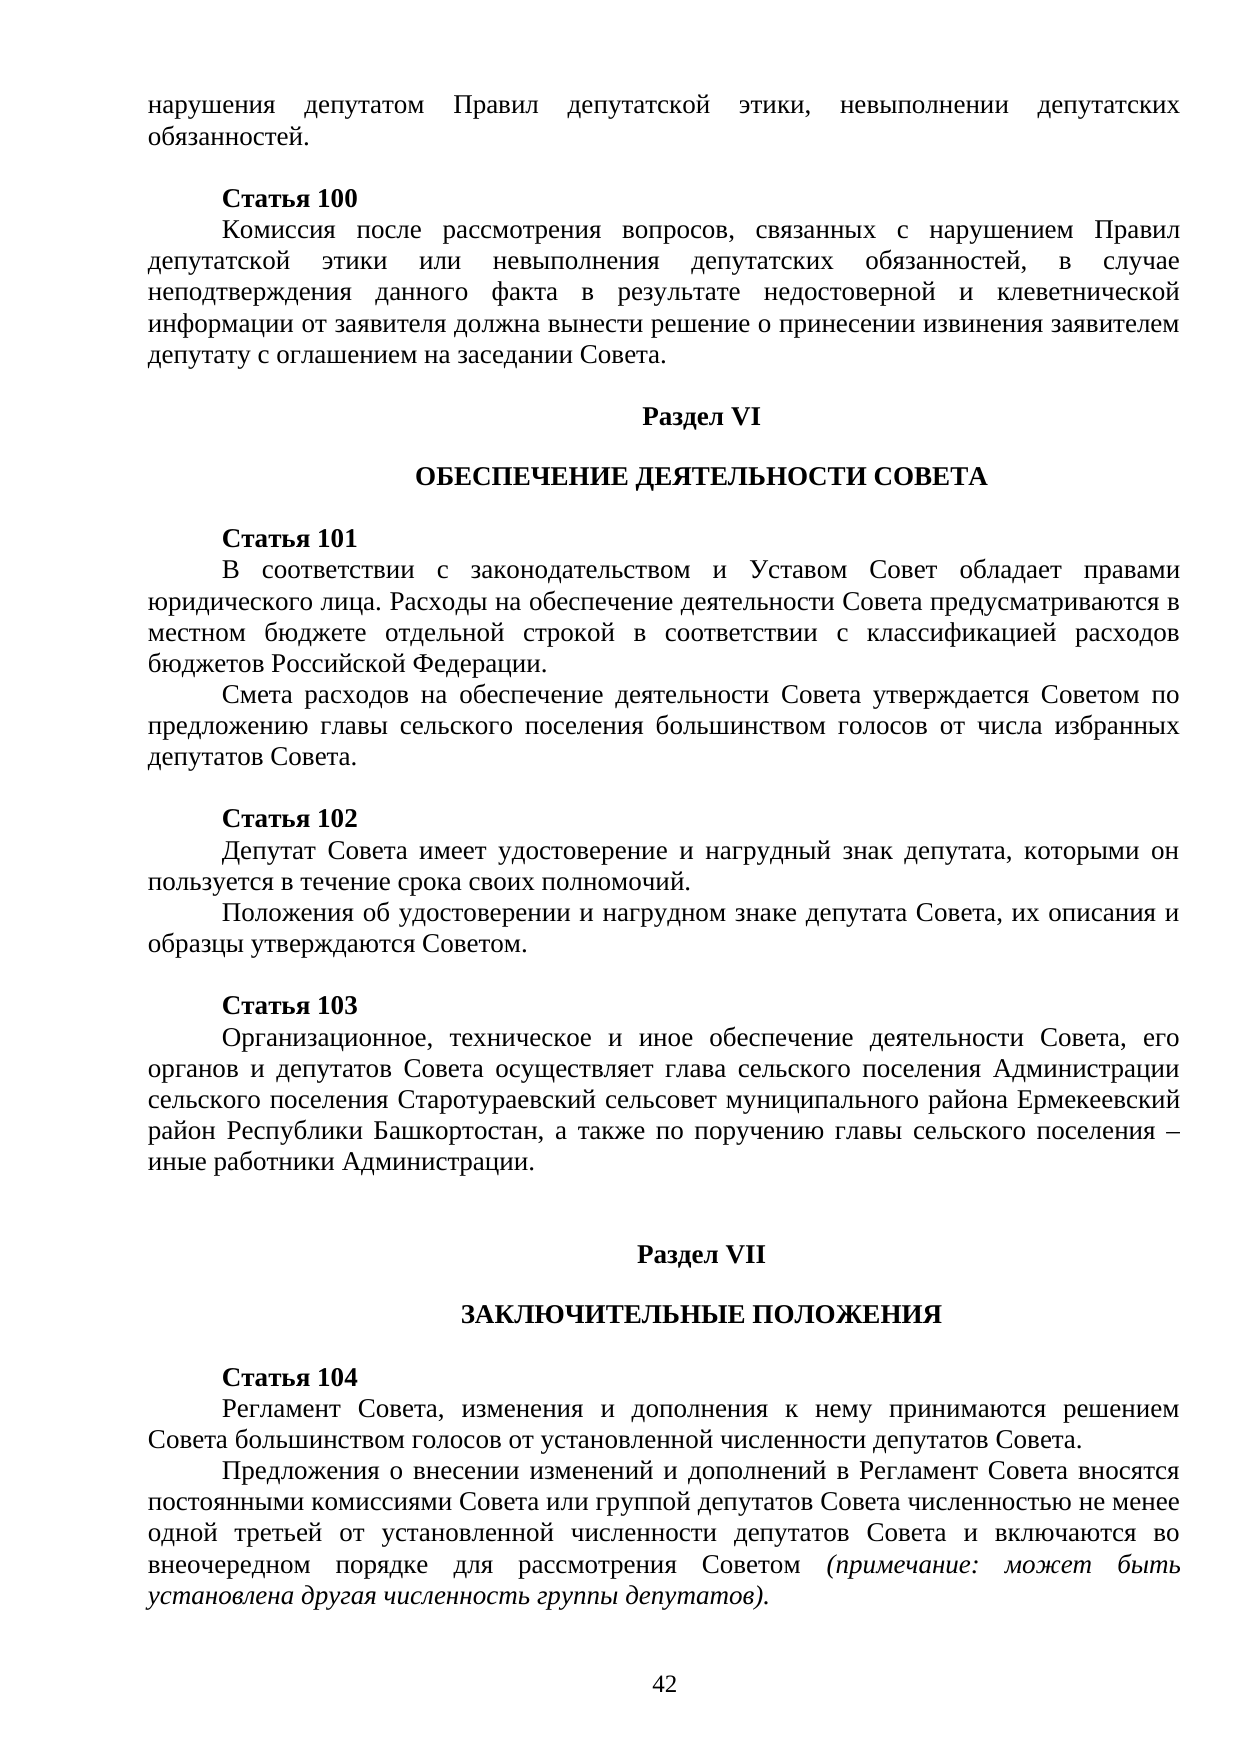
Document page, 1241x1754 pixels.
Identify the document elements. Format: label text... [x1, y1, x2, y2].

subtitle Раздел VII [148, 1239, 1181, 1270]
text Статья 102 [148, 803, 1181, 834]
text Предложения о внесении изменений и дополнений в Регламент Совета вносятся постоянными комиссиями Совета или группой депутатов Совета численностью не менее одной третьей от установленной численности депутатов Совета и включаются во внеочередном порядке для рассмотрения Советом (примечание: может быть установлена другая численность группы депутатов). [148, 1454, 1181, 1610]
text Статья 103 [148, 989, 1181, 1021]
text Смета расходов на обеспечение деятельности Совета утверждается Советом по предложению главы сельского поселения большинством голосов от числа избранных депутатов Совета. [148, 678, 1181, 771]
text ОБЕСПЕЧЕНИЕ ДЕЯТЕЛЬНОСТИ СОВЕТА [148, 460, 1181, 491]
text Статья 100 [148, 182, 1181, 213]
text Регламент Совета, изменения и дополнения к нему принимаются решением Совета большинством голосов от установленной численности депутатов Совета. [148, 1392, 1181, 1454]
text Положения об удостоверении и нагрудном знаке депутата Совета, их описания и образцы утверждаются Советом. [148, 896, 1181, 958]
text Депутат Совета имеет удостоверение и нагрудный знак депутата, которыми он пользуется в течение срока своих полномочий. [148, 834, 1181, 896]
text В соответствии с законодательством и Уставом Совет обладает правами юридического лица. Расходы на обеспечение деятельности Совета предусматриваются в местном бюджете отдельной строкой в соответствии с классификацией расходов бюджетов Российской Федерации. [148, 553, 1181, 678]
subtitle Раздел VI [148, 400, 1181, 431]
text ЗАКЛЮЧИТЕЛЬНЫЕ ПОЛОЖЕНИЯ [148, 1298, 1181, 1330]
text Комиссия после рассмотрения вопросов, связанных с нарушением Правил депутатской этики или невыполнения депутатских обязанностей, в случае неподтверждения данного факта в результате недостоверной и клеветнической информации от заявителя должна вынести решение о принесении извинения заявителем депутату с оглашением на заседании Совета. [148, 213, 1181, 369]
text Статья 101 [148, 522, 1181, 553]
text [148, 89, 1181, 151]
text Организационное, техническое и иное обеспечение деятельности Совета, его органов и депутатов Совета осуществляет глава сельского поселения Администрации сельского поселения Старотураевский сельсовет муниципального района Ермекеевский район Республики Башкортостан, а также по поручению главы сельского поселения – иные работники Администрации. [148, 1021, 1181, 1176]
text Статья 104 [148, 1361, 1181, 1392]
